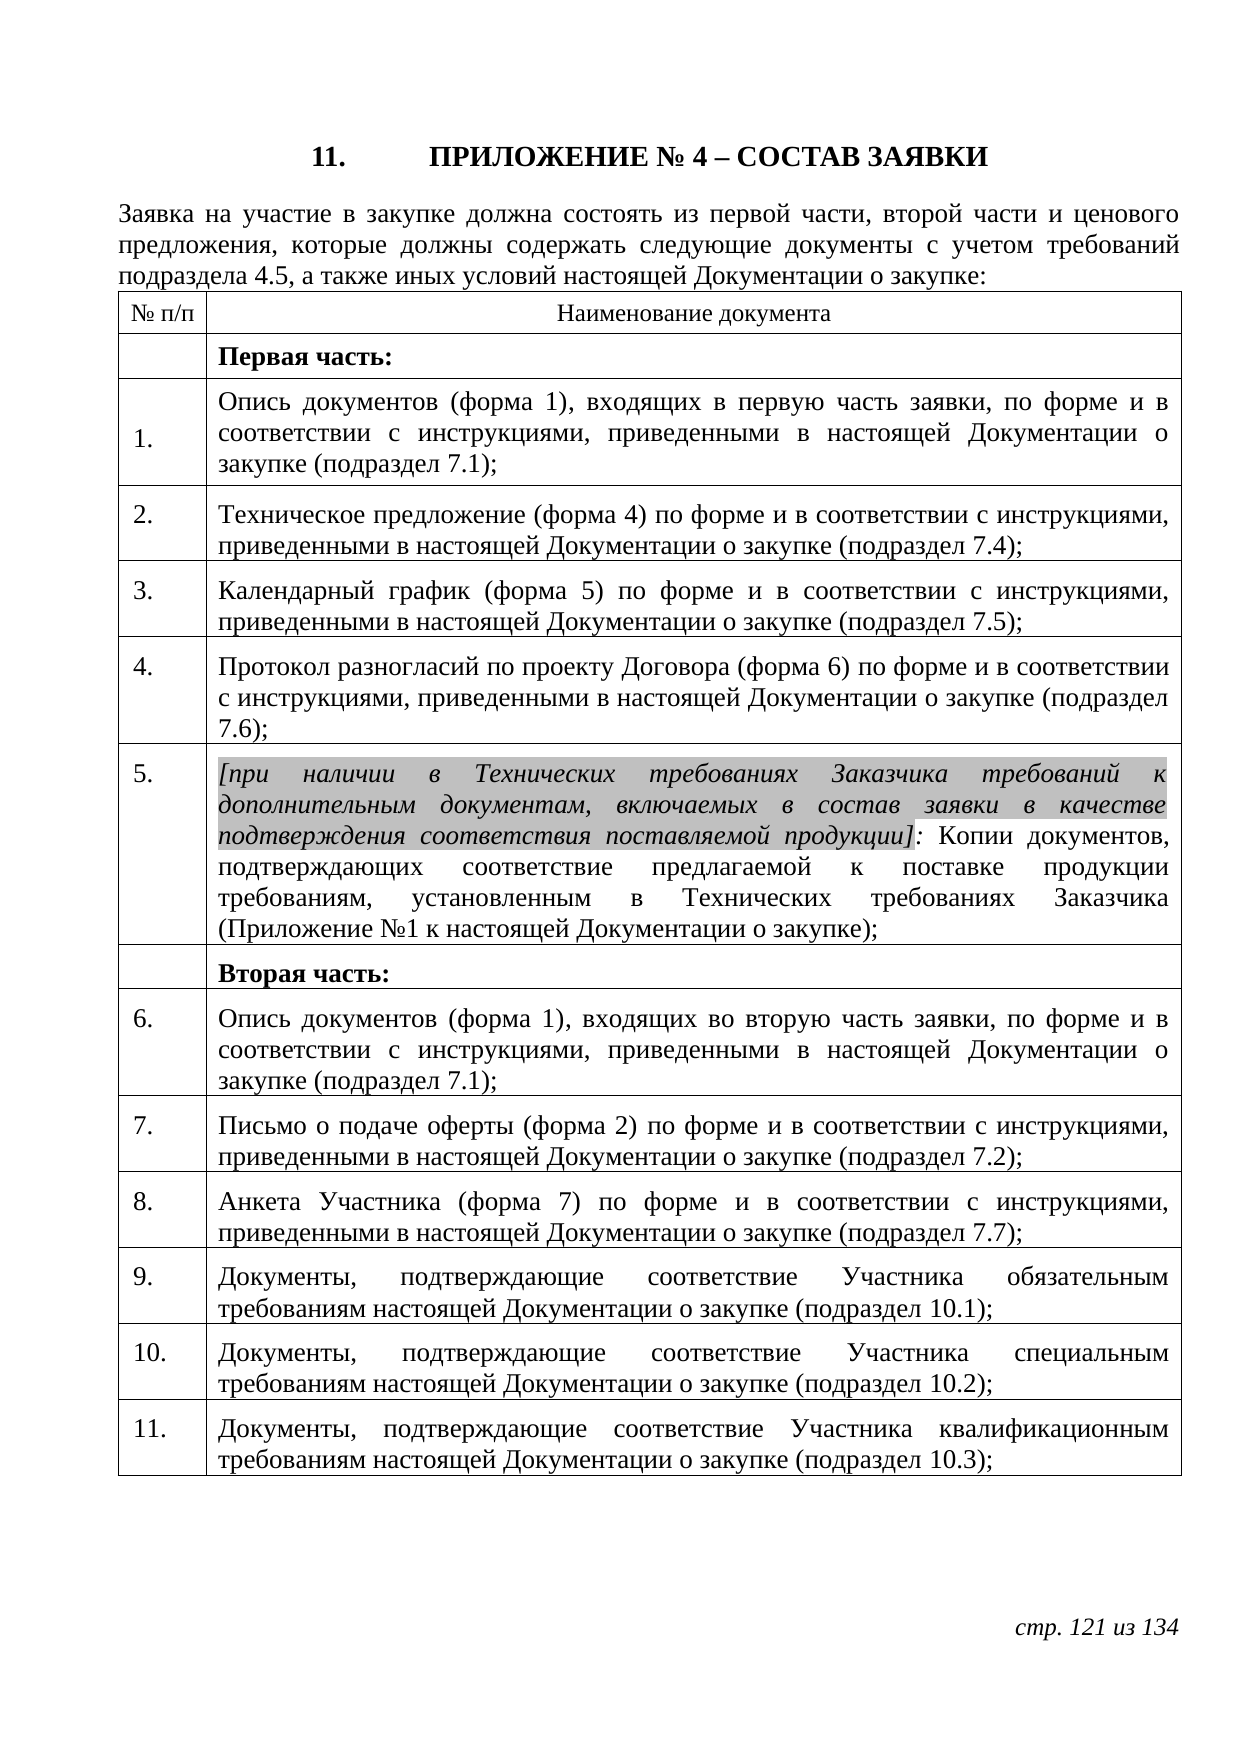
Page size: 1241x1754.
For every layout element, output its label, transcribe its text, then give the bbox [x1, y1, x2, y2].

table_cell [119, 1324, 206, 1399]
list Заявка на участие в закупке должна состоять из первой части, второй части и ценового предложения, которые должны содержать следующие документы с учетом требований подраздела 4.5, а также иных условий настоящей Документации о закупке: [118, 197, 1181, 291]
table_cell [119, 486, 206, 560]
table_cell Анкета Участника (форма 7) по форме и в соответствии с инструкциями, приведенными в настоящей Документации о закупке (подраздел 7.7); [207, 1172, 1181, 1247]
table_cell Техническое предложение (форма 4) по форме и в соответствии с инструкциями, приведенными в настоящей Документации о закупке (подраздел 7.4); [207, 486, 1181, 560]
table_cell Вторая часть: [207, 945, 1181, 988]
table_cell [119, 379, 206, 484]
table_cell [119, 1248, 206, 1323]
table_cell [119, 561, 206, 636]
table_cell Документы, подтверждающие соответствие Участника обязательным требованиям настоящей Документации о закупке (подраздел 10.1); [207, 1248, 1181, 1323]
table_header Наименование документа [207, 292, 1181, 333]
table_cell [119, 1172, 206, 1247]
subtitle ПРИЛОЖЕНИЕ № 4 – СОСТАВ ЗАЯВКИ [118, 139, 1181, 172]
table_cell Опись документов (форма 1), входящих во вторую часть заявки, по форме и в соответствии с инструкциями, приведенными в настоящей Документации о закупке (подраздел 7.1); [207, 989, 1181, 1095]
table_cell Документы, подтверждающие соответствие Участника квалификационным требованиям настоящей Документации о закупке (подраздел 10.3); [207, 1400, 1181, 1474]
table_cell Письмо о подаче оферты (форма 2) по форме и в соответствии с инструкциями, приведенными в настоящей Документации о закупке (подраздел 7.2); [207, 1096, 1181, 1171]
table_cell [при наличии в Технических требованиях Заказчика требований к дополнительным документам, включаемых в состав заявки в качестве подтверждения соответствия поставляемой продукции]: Копии документов, подтверждающих соответствие предлагаемой к поставке продукции требованиям, установленным в Технических требованиях Заказчика (Приложение №1 к настоящей Документации о закупке); [207, 744, 1181, 944]
table_header № п/п [119, 292, 206, 333]
table_cell Опись документов (форма 1), входящих в первую часть заявки, по форме и в соответствии с инструкциями, приведенными в настоящей Документации о закупке (подраздел 7.1); [207, 379, 1181, 484]
table_cell [119, 1096, 206, 1171]
table_cell Документы, подтверждающие соответствие Участника специальным требованиям настоящей Документации о закупке (подраздел 10.2); [207, 1324, 1181, 1399]
table_cell [119, 334, 206, 378]
table_cell Первая часть: [207, 334, 1181, 378]
table_cell [119, 945, 206, 988]
table_cell [119, 637, 206, 743]
table_cell [119, 744, 206, 944]
table_cell [119, 1400, 206, 1474]
table_cell Календарный график (форма 5) по форме и в соответствии с инструкциями, приведенными в настоящей Документации о закупке (подраздел 7.5); [207, 561, 1181, 636]
table_cell Протокол разногласий по проекту Договора (форма 6) по форме и в соответствии с инструкциями, приведенными в настоящей Документации о закупке (подраздел 7.6); [207, 637, 1181, 743]
table_cell [119, 989, 206, 1095]
